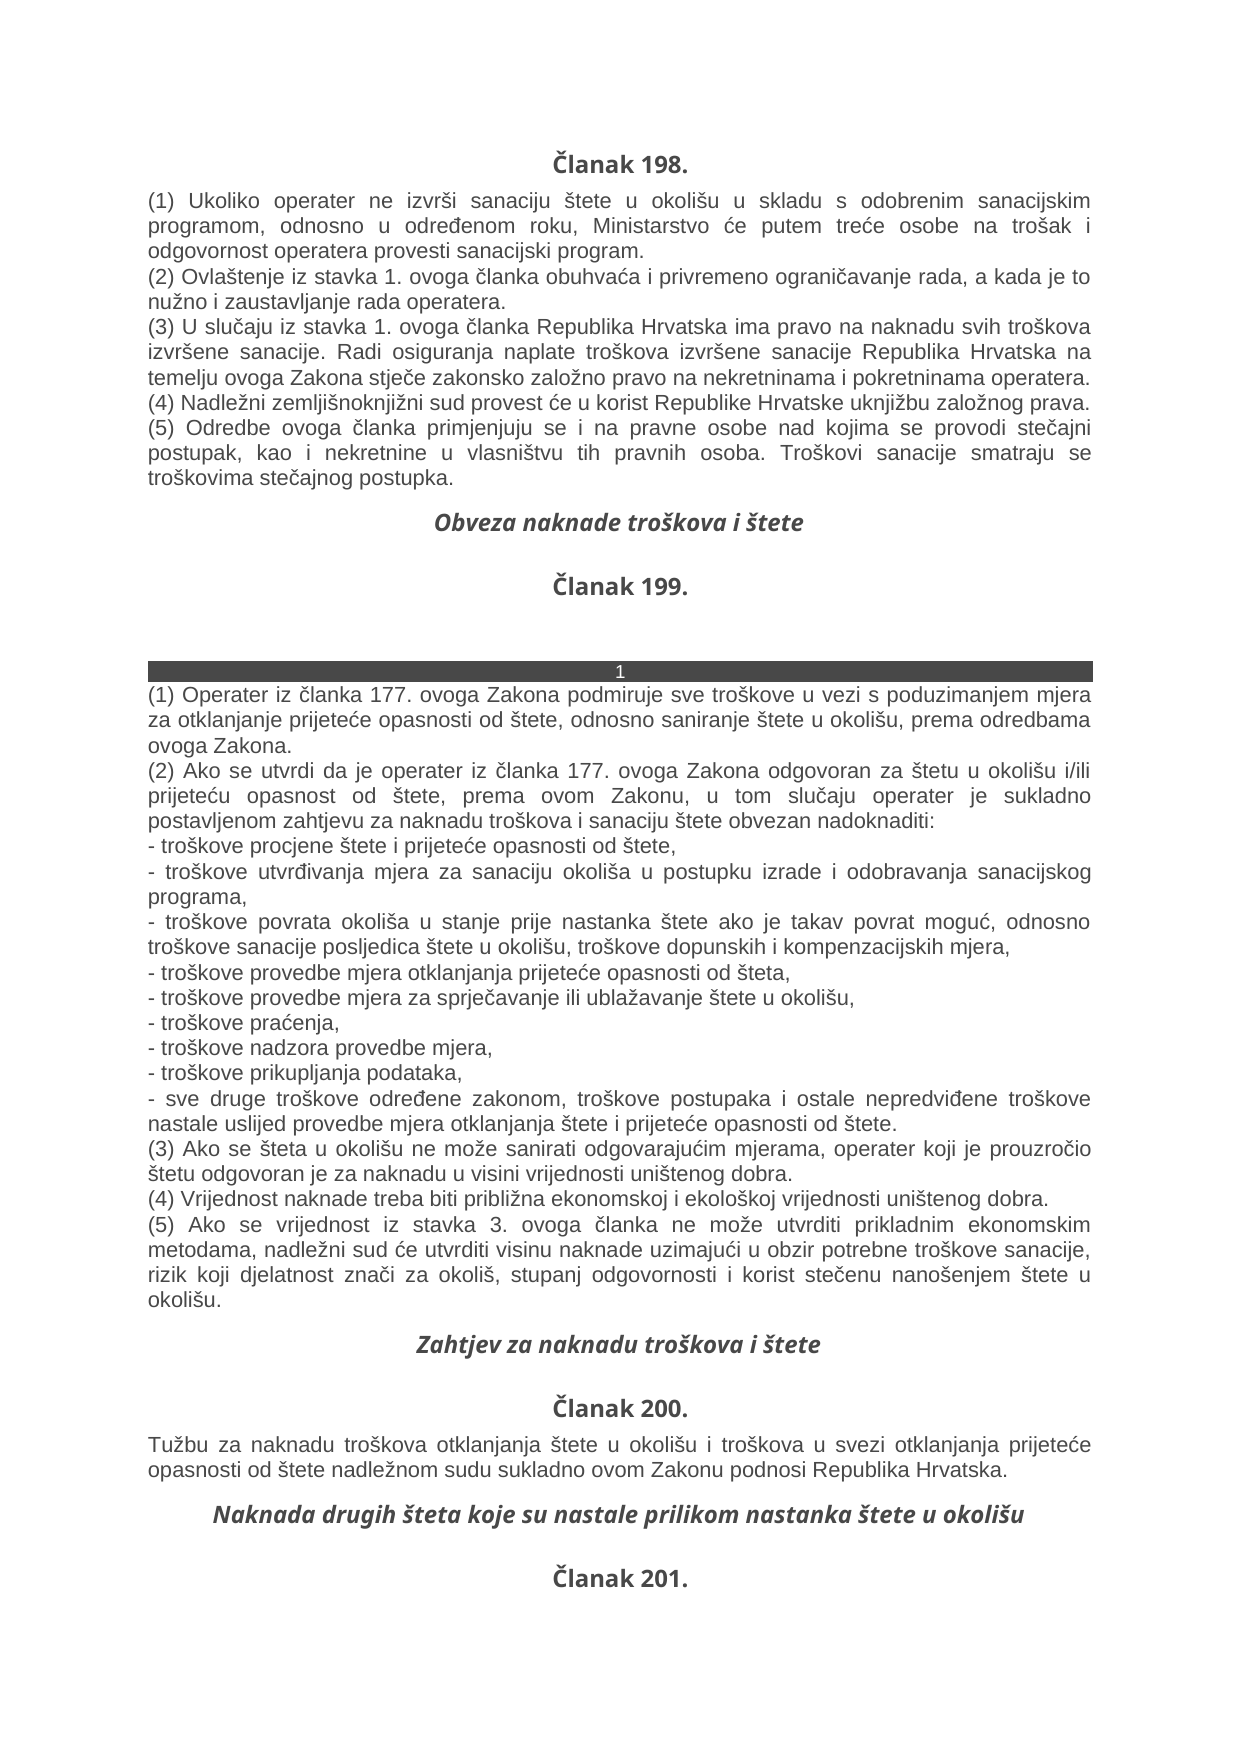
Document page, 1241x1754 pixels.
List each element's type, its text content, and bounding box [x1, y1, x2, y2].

text (1) Ukoliko operater ne izvrši sanaciju štete u okolišu u skladu s odobrenim sanacijskim programom, odnosno u određenom roku, Ministarstvo će putem treće osobe na trošak i odgovornost operatera provesti sanacijski program. [148, 188, 1093, 264]
text Članak 201. [148, 1562, 1093, 1595]
text Članak 199. [148, 570, 1093, 603]
text - sve druge troškove određene zakonom, troškove postupaka i ostale nepredviđene troškove nastale uslijed provedbe mjera otklanjanja štete i prijeteće opasnosti od štete. [148, 1085, 1093, 1136]
text Članak 200. [148, 1392, 1093, 1424]
text (2) Ovlaštenje iz stavka 1. ovoga članka obuhvaća i privremeno ograničavanje rada, a kada je to nužno i zaustavljanje rada operatera. [148, 264, 1093, 314]
text - troškove provedbe mjera za sprječavanje ili ublažavanje štete u okolišu, [148, 984, 1093, 1010]
text (5) Odredbe ovoga članka primjenjuju se i na pravne osobe nad kojima se provodi stečajni postupak, kao i nekretnine u vlasništvu tih pravnih osoba. Troškovi sanacije smatraju se troškovima stečajnog postupka. [148, 415, 1093, 491]
text 1 [148, 661, 1093, 682]
text (5) Ako se vrijednost iz stavka 3. ovoga članka ne može utvrditi prikladnim ekonomskim metodama, nadležni sud će utvrditi visinu naknade uzimajući u obzir potrebne troškove sanacije, rizik koji djelatnost znači za okoliš, stupanj odgovornosti i korist stečenu nanošenjem štete u okolišu. [148, 1211, 1093, 1312]
text - troškove prikupljanja podataka, [148, 1060, 1093, 1085]
text (2) Ako se utvrdi da je operater iz članka 177. ovoga Zakona odgovoran za štetu u okolišu i/ili prijeteću opasnost od štete, prema ovom Zakonu, u tom slučaju operater je sukladno postavljenom zahtjevu za naknadu troškova i sanaciju štete obvezan nadoknaditi: [148, 758, 1093, 833]
text Članak 198. [148, 148, 1093, 180]
text - troškove procjene štete i prijeteće opasnosti od štete, [148, 833, 1093, 858]
text (4) Vrijednost naknade treba biti približna ekonomskoj i ekološkoj vrijednosti uništenog dobra. [148, 1186, 1093, 1211]
text (4) Nadležni zemljišnoknjižni sud provest će u korist Republike Hrvatske uknjižbu založnog prava. [148, 390, 1093, 415]
text Tužbu za naknadu troškova otklanjanja štete u okolišu i troškova u svezi otklanjanja prijeteće opasnosti od štete nadležnom sudu sukladno ovom Zakonu podnosi Republika Hrvatska. [148, 1432, 1093, 1483]
text Naknada drugih šteta koje su nastale prilikom nastanka štete u okolišu [148, 1498, 1093, 1531]
text - troškove utvrđivanja mjera za sanaciju okoliša u postupku izrade i odobravanja sanacijskog programa, [148, 858, 1093, 909]
text (3) Ako se šteta u okolišu ne može sanirati odgovarajućim mjerama, operater koji je prouzročio štetu odgovoran je za naknadu u visini vrijednosti uništenog dobra. [148, 1136, 1093, 1186]
text - troškove provedbe mjera otklanjanja prijeteće opasnosti od šteta, [148, 959, 1093, 984]
text Obveza naknade troškova i štete [148, 506, 1093, 539]
text - troškove praćenja, [148, 1010, 1093, 1035]
text - troškove povrata okoliša u stanje prije nastanka štete ako je takav povrat moguć, odnosno troškove sanacije posljedica štete u okolišu, troškove dopunskih i kompenzacijskih mjera, [148, 909, 1093, 959]
text - troškove nadzora provedbe mjera, [148, 1035, 1093, 1060]
text (1) Operater iz članka 177. ovoga Zakona podmiruje sve troškove u vezi s poduzimanjem mjera za otklanjanje prijeteće opasnosti od štete, odnosno saniranje štete u okolišu, prema odredbama ovoga Zakona. [148, 682, 1093, 758]
text Zahtjev za naknadu troškova i štete [148, 1328, 1093, 1361]
text (3) U slučaju iz stavka 1. ovoga članka Republika Hrvatska ima pravo na naknadu svih troškova izvršene sanacije. Radi osiguranja naplate troškova izvršene sanacije Republika Hrvatska na temelju ovoga Zakona stječe zakonsko založno pravo na nekretninama i pokretninama operatera. [148, 314, 1093, 390]
